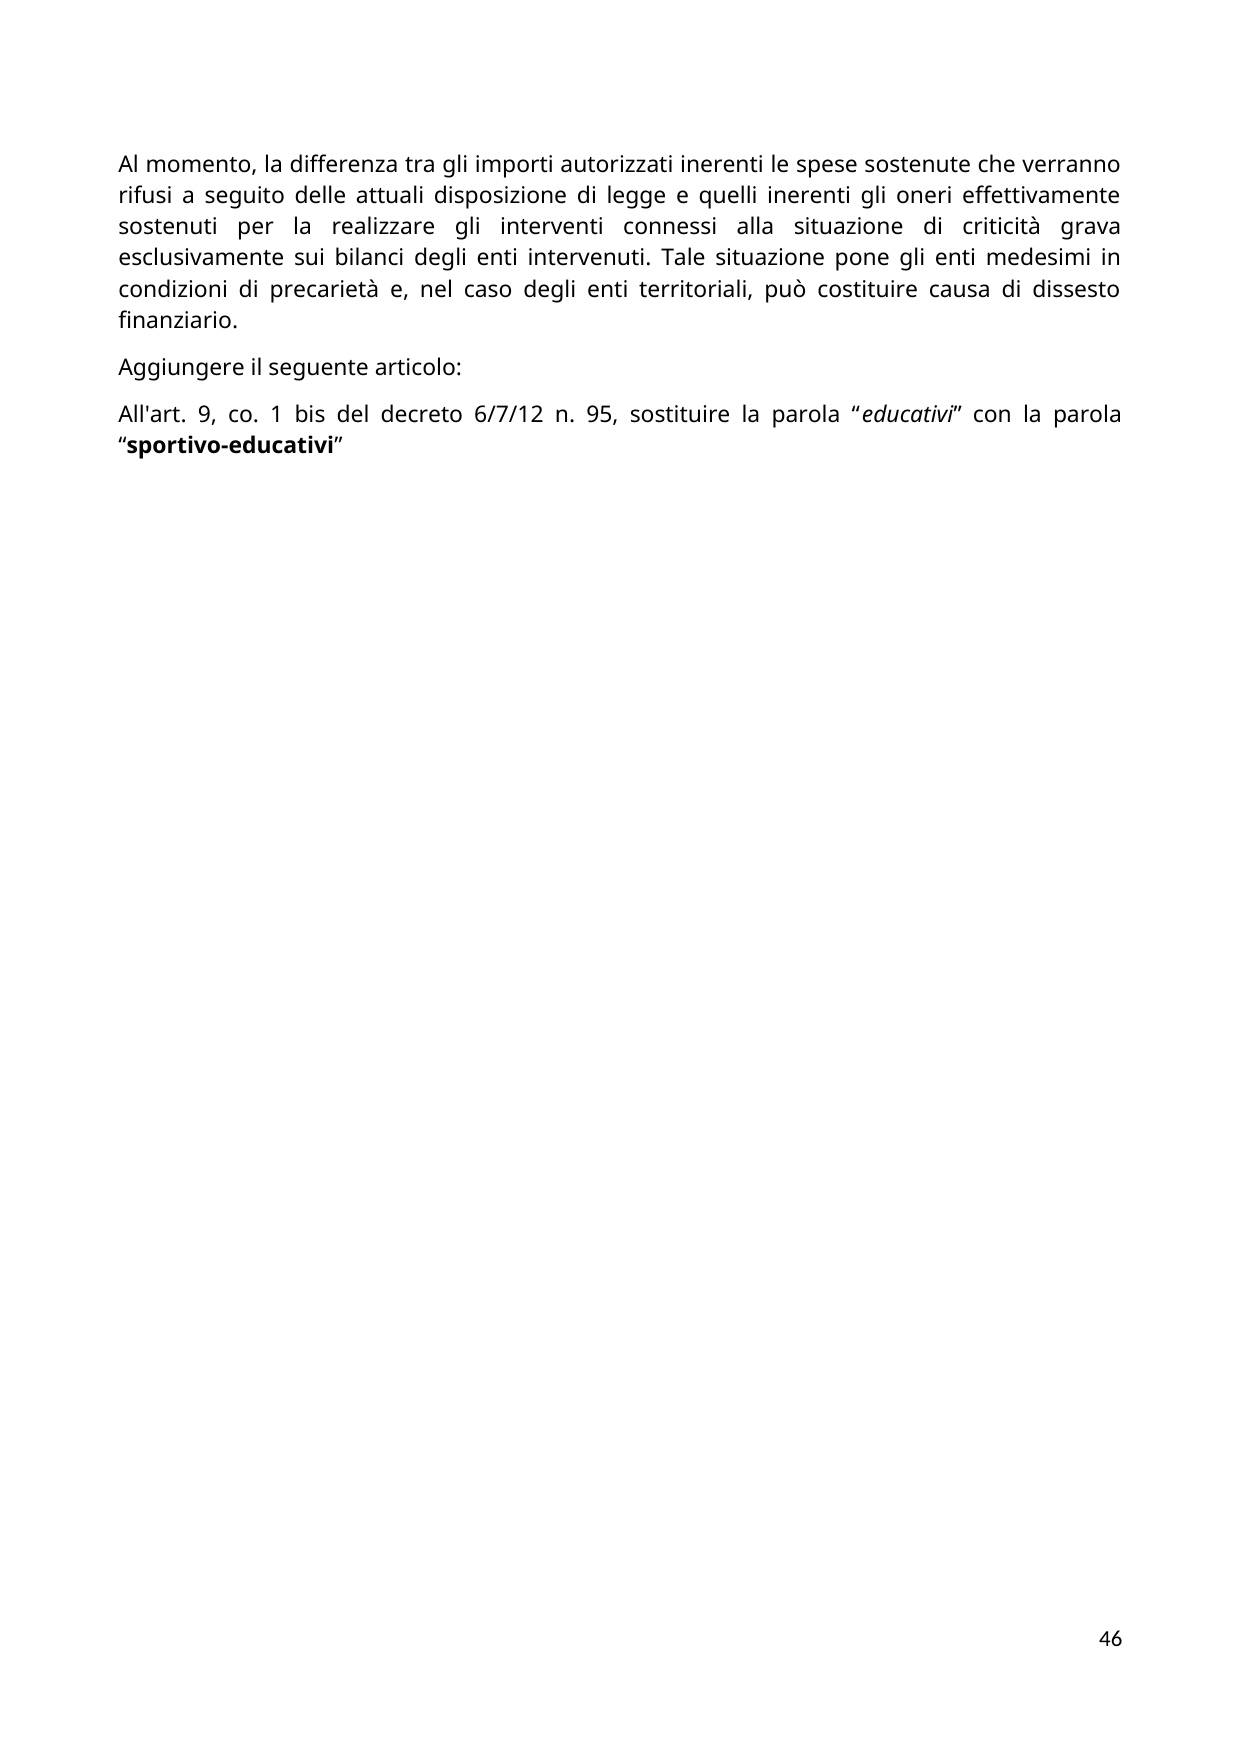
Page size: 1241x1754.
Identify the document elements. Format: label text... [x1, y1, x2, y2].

text Al momento, la differenza tra gli importi autorizzati inerenti le spese sostenute che verranno rifusi a seguito delle attuali disposizione di legge e quelli inerenti gli oneri effettivamente sostenuti per la realizzare gli interventi connessi alla situazione di criticità grava esclusivamente sui bilanci degli enti intervenuti. Tale situazione pone gli enti medesimi in condizioni di precarietà e, nel caso degli enti territoriali, può costituire causa di dissesto finanziario. [118, 148, 1122, 335]
text Aggiungere il seguente articolo: [118, 351, 1122, 382]
text All'art. 9, co. 1 bis del decreto 6/7/12 n. 95, sostituire la parola “educativi” con la parola “sportivo-educativi” [118, 398, 1122, 460]
